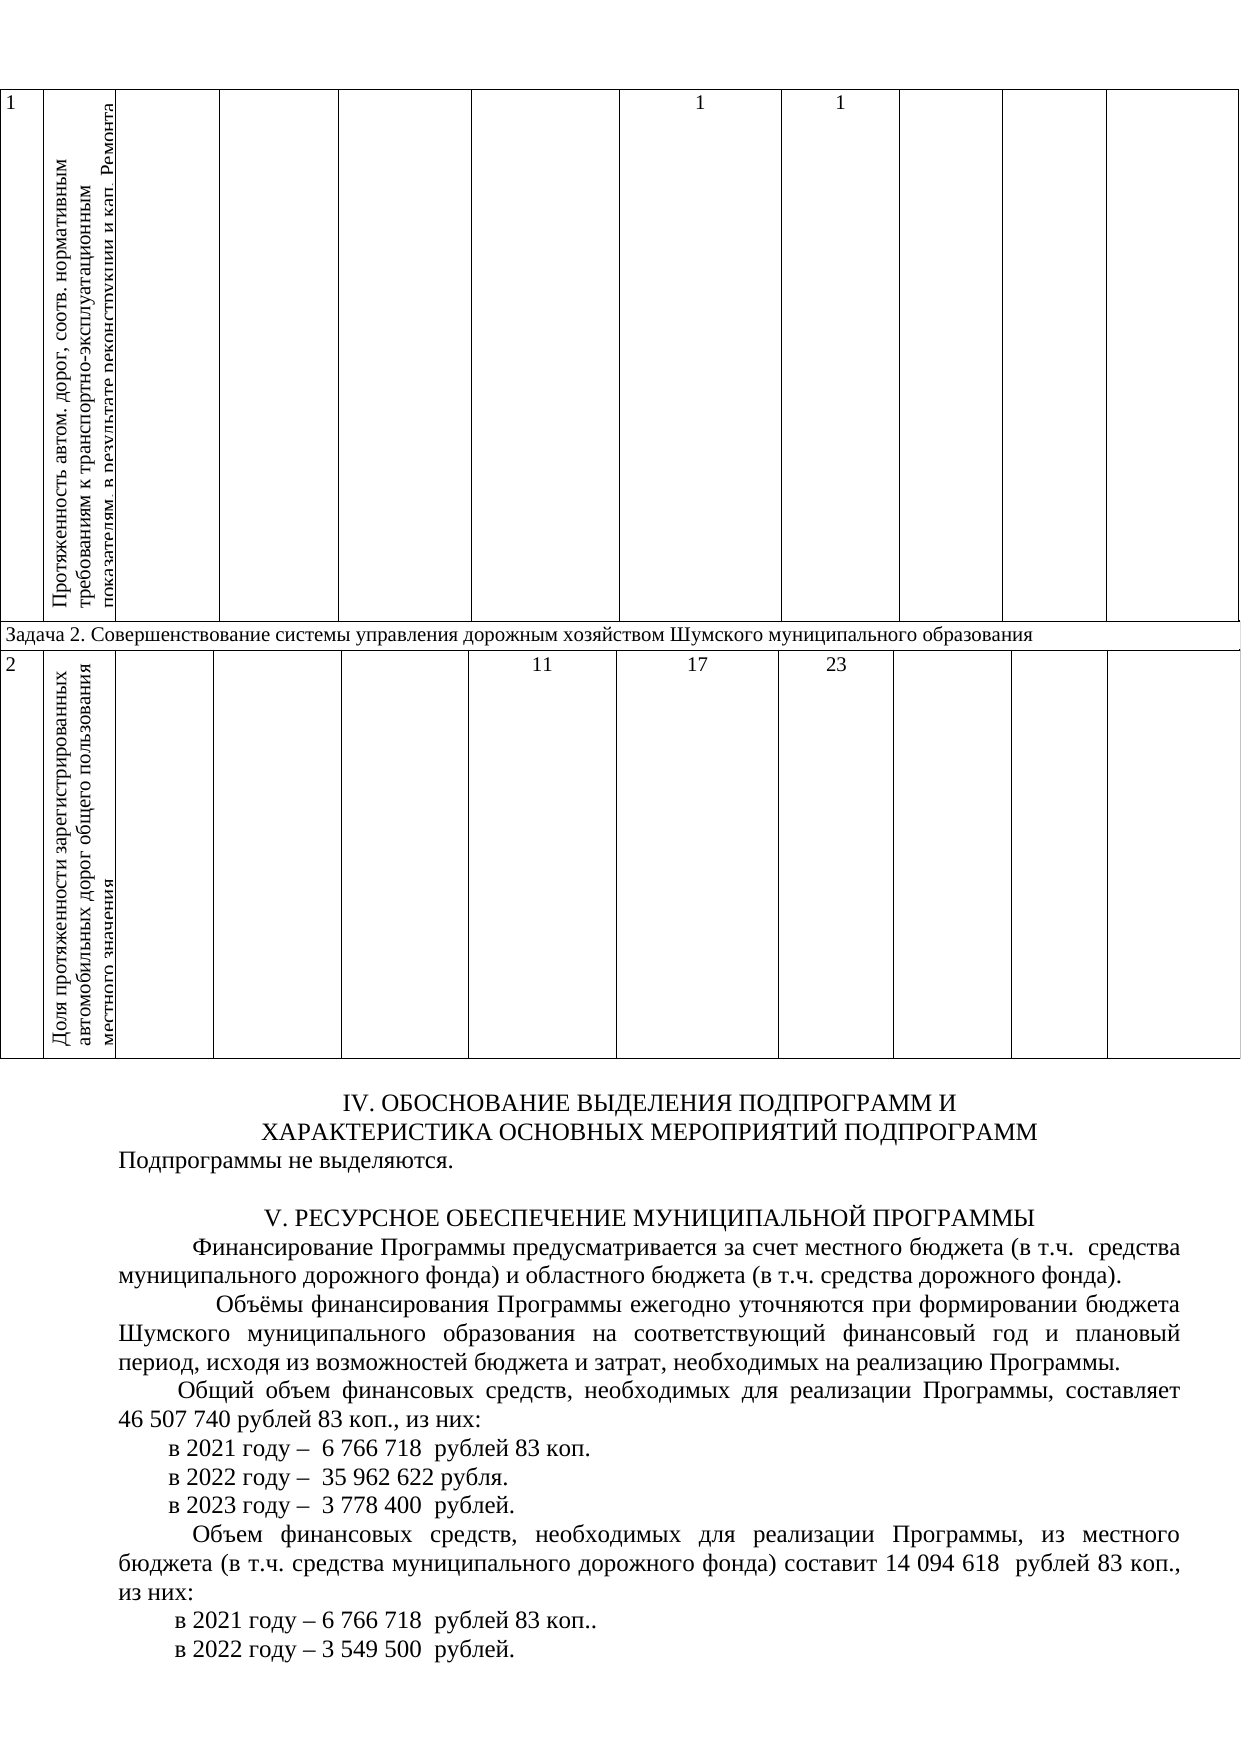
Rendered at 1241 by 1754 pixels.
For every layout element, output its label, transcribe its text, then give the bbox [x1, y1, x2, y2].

table_cell Протяженность автом. дорог, соотв. нормативным требованиям к транспортно-эксплуатационным показателям, в результате реконструкции и кап. Ремонта [44, 90, 115, 621]
text Объем финансовых средств, необходимых для реализации Программы, из местного бюджета (в т.ч. средства муниципального дорожного фонда) составит 14 094 618 рублей 83 коп., из них: [118, 1519, 1181, 1605]
text в 2022 году – 35 962 622 рубля. [118, 1462, 1181, 1490]
table_cell [1108, 651, 1240, 1058]
text V. РЕСУРСНОЕ ОБЕСПЕЧЕНИЕ МУНИЦИПАЛЬНОЙ ПРОГРАММЫ [118, 1203, 1181, 1232]
table_cell 1 [620, 90, 781, 621]
table_cell 23 [779, 651, 893, 1058]
text IV. ОБОСНОВАНИЕ ВЫДЕЛЕНИЯ ПОДПРОГРАММ И [118, 1088, 1181, 1117]
table_cell Доля протяженности зарегистрированных автомобильных дорог общего пользования местного значения [44, 651, 115, 1058]
table_cell [339, 90, 471, 621]
table_cell 1 [782, 90, 899, 621]
text в 2021 году – 6 766 718 рублей 83 коп.. [118, 1605, 1181, 1634]
table_cell [342, 651, 468, 1058]
table_cell 2 [1, 651, 43, 1058]
text Подпрограммы не выделяются. [118, 1145, 1181, 1174]
text ХАРАКТЕРИСТИКА ОСНОВНЫХ МЕРОПРИЯТИЙ ПОДПРОГРАММ [118, 1117, 1181, 1145]
text в 2021 году – 6 766 718 рублей 83 коп. [118, 1433, 1181, 1462]
table_cell [1003, 90, 1106, 621]
table_cell 17 [617, 651, 778, 1058]
table_cell [116, 651, 213, 1058]
table_cell [900, 90, 1002, 621]
text в 2022 году – 3 549 500 рублей. [118, 1634, 1181, 1663]
table_cell [1107, 90, 1238, 621]
table_cell [214, 651, 341, 1058]
text Объёмы финансирования Программы ежегодно уточняются при формировании бюджета Шумского муниципального образования на соответствующий финансовый год и плановый период, исходя из возможностей бюджета и затрат, необходимых на реализацию Программы. [118, 1289, 1181, 1375]
table_cell Задача 2. Совершенствование системы управления дорожным хозяйством Шумского муниципального образования [1, 622, 1240, 650]
table_cell [472, 90, 619, 621]
text в 2023 году – 3 778 400 рублей. [118, 1490, 1181, 1519]
table_cell [220, 90, 338, 621]
table_cell 1 [1, 90, 43, 621]
text Финансирование Программы предусматривается за счет местного бюджета (в т.ч. средства муниципального дорожного фонда) и областного бюджета (в т.ч. средства дорожного фонда). [118, 1232, 1181, 1289]
table_cell [116, 90, 219, 621]
table_cell [894, 651, 1011, 1058]
table_cell 11 [469, 651, 616, 1058]
table_cell [1012, 651, 1107, 1058]
text Общий объем финансовых средств, необходимых для реализации Программы, составляет 46 507 740 рублей 83 коп., из них: [118, 1375, 1181, 1433]
